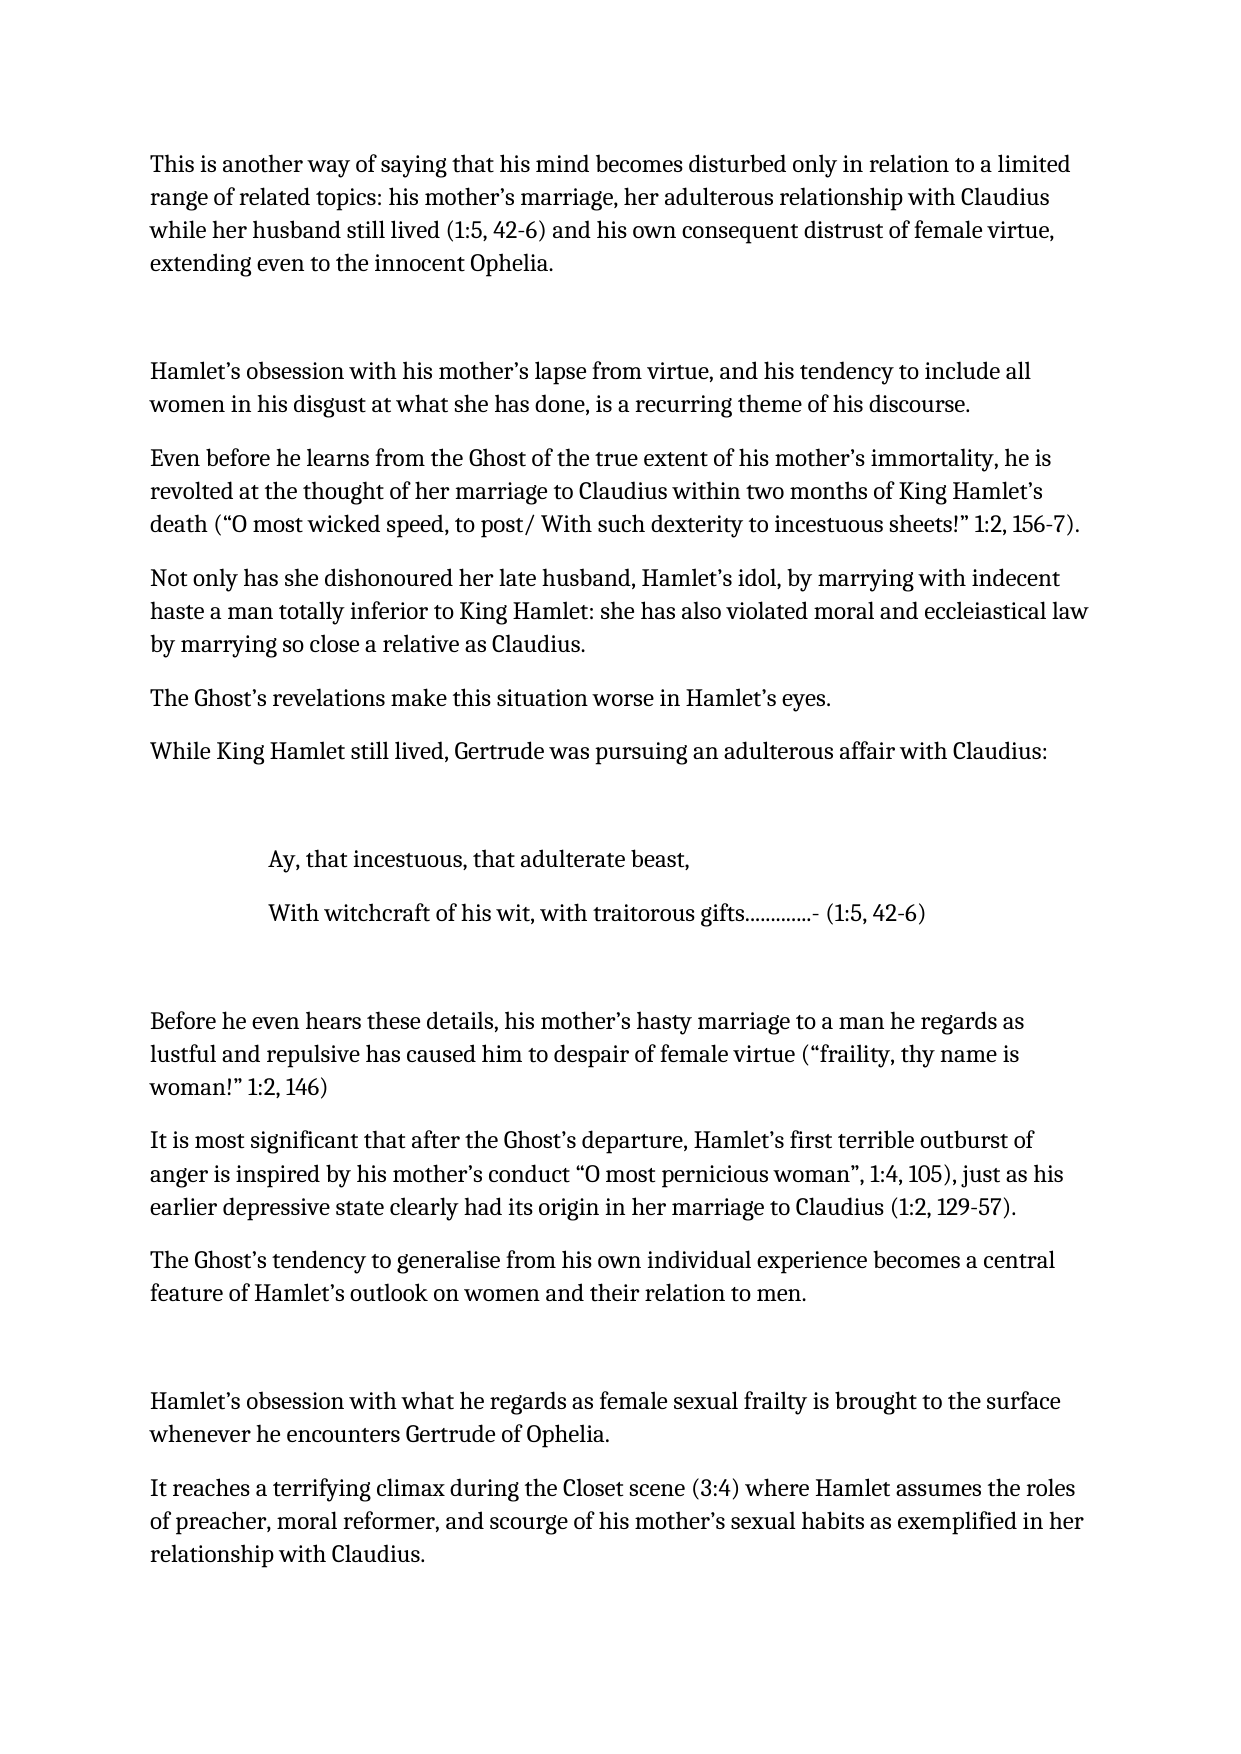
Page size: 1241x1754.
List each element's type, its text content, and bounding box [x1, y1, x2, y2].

text Ay, that incestuous, that adulterate beast, [268, 845, 1090, 874]
text The Ghost’s tendency to generalise from his own individual experience becomes a central feature of Hamlet’s outlook on women and their relation to men. [150, 1246, 1090, 1308]
text While King Hamlet still lived, Gertrude was pursuing an adulterous affair with Claudius: [150, 737, 1090, 766]
text It reaches a terrifying climax during the Closet scene (3:4) where Hamlet assumes the roles of preacher, moral reformer, and scourge of his mother’s sexual habits as exemplified in her relationship with Claudius. [150, 1474, 1090, 1569]
text It is most significant that after the Ghost’s departure, Hamlet’s first terrible outburst of anger is inspired by his mother’s conduct “O most pernicious woman”, 1:4, 105), just as his earlier depressive state clearly had its origin in her marriage to Claudius (1:2, 129-57). [150, 1126, 1090, 1221]
text Not only has she dishonoured her late husband, Hamlet’s idol, by marrying with indecent haste a man totally inferior to King Hamlet: she has also violated moral and eccleiastical law by marrying so close a relative as Claudius. [150, 563, 1090, 658]
text This is another way of saying that his mind becomes disturbed only in relation to a limited range of related topics: his mother’s marriage, her adulterous relationship with Claudius while her husband still lived (1:5, 42-6) and his own consequent distrust of female virtue, extending even to the innocent Ophelia. [150, 150, 1090, 278]
text With witchcraft of his wit, with traitorous gifts.............- (1:5, 42-6) [268, 899, 1090, 928]
text Even before he learns from the Ghost of the true extent of his mother’s immortality, he is revolted at the thought of her marriage to Claudius within two months of King Hamlet’s death (“O most wicked speed, to post/ With such dexterity to incestuous sheets!” 1:2, 156-7). [150, 444, 1090, 538]
text Before he even hears these details, his mother’s hasty marriage to a man he regards as lustful and repulsive has caused him to despair of female virtue (“fraility, thy name is woman!” 1:2, 146) [150, 1007, 1090, 1101]
text Hamlet’s obsession with his mother’s lapse from virtue, and his tendency to include all women in his disgust at what she has done, is a recurring theme of his discourse. [150, 357, 1090, 418]
text The Ghost’s revelations make this situation worse in Hamlet’s eyes. [150, 683, 1090, 712]
text Hamlet’s obsession with what he regards as female sexual frailty is brought to the surface whenever he encounters Gertrude of Ophelia. [150, 1387, 1090, 1449]
